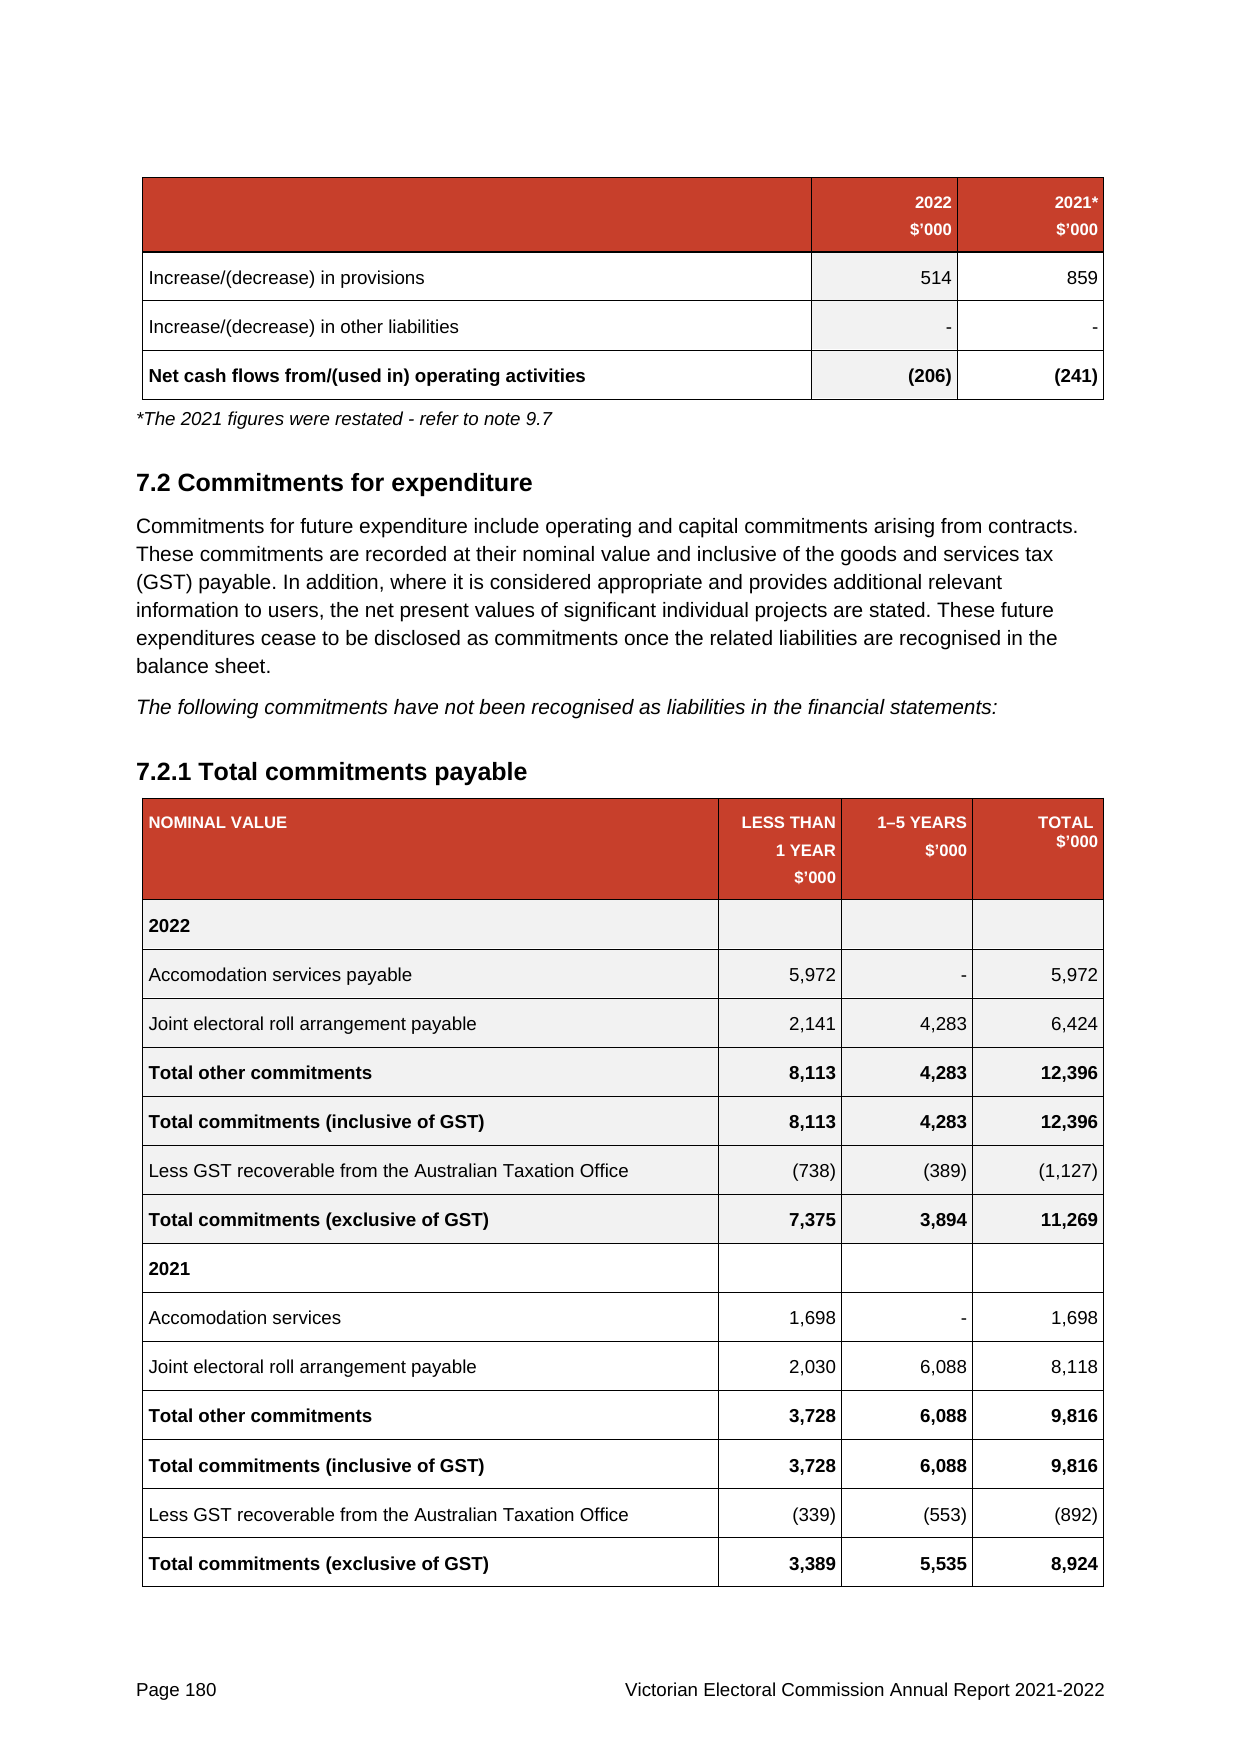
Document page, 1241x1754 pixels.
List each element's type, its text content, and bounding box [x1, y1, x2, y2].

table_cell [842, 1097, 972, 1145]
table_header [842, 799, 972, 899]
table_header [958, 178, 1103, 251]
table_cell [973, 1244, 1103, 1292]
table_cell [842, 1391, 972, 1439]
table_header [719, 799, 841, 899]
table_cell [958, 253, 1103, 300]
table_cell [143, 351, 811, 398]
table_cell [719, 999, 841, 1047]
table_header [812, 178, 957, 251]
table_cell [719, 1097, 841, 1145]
text The following commitments have not been recognised as liabilities in the financial statements: [136, 691, 1104, 719]
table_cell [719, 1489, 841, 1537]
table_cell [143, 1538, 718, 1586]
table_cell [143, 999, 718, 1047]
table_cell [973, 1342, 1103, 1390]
text *The 2021 figures were restated - refer to note 9.7 [136, 406, 1104, 431]
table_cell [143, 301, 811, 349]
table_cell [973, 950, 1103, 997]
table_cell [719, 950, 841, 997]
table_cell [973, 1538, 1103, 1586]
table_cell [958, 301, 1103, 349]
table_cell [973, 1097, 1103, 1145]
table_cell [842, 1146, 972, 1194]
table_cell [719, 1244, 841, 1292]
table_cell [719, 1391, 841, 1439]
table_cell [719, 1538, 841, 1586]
subtitle 7.2 Commitments for expenditure [136, 468, 1104, 497]
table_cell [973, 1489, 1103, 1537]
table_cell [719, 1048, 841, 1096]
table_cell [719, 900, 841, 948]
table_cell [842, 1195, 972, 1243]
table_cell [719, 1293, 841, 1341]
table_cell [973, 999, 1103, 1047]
subtitle 7.2.1 Total commitments payable [136, 756, 1104, 785]
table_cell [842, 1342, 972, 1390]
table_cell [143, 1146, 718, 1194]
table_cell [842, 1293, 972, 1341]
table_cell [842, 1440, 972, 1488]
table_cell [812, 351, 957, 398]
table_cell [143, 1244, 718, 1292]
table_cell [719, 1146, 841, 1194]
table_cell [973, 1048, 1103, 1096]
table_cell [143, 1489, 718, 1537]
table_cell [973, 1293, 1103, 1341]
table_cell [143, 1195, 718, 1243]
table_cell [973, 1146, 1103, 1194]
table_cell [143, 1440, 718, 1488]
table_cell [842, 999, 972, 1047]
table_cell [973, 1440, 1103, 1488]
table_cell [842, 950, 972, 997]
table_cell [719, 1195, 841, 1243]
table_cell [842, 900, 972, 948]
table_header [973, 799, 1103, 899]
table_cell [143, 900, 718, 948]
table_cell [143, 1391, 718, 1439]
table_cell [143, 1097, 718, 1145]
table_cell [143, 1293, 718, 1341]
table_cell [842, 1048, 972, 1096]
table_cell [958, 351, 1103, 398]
text Commitments for future expenditure include operating and capital commitments arising from contracts. These commitments are recorded at their nominal value and inclusive of the goods and services tax (GST) payable. In addition, where it is considered appropriate and provides additional relevant information to users, the net present values of significant individual projects are stated. These future expenditures cease to be disclosed as commitments once the related liabilities are recognised in the balance sheet. [136, 509, 1104, 678]
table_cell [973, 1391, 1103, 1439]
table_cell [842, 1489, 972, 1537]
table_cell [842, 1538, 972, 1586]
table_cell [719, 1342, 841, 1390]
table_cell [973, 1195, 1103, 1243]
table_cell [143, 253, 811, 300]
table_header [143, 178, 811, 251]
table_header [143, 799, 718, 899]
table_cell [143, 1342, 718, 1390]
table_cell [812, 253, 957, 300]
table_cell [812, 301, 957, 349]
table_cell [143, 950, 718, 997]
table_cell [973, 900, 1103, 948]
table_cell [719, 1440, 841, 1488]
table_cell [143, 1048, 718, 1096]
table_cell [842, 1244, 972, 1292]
